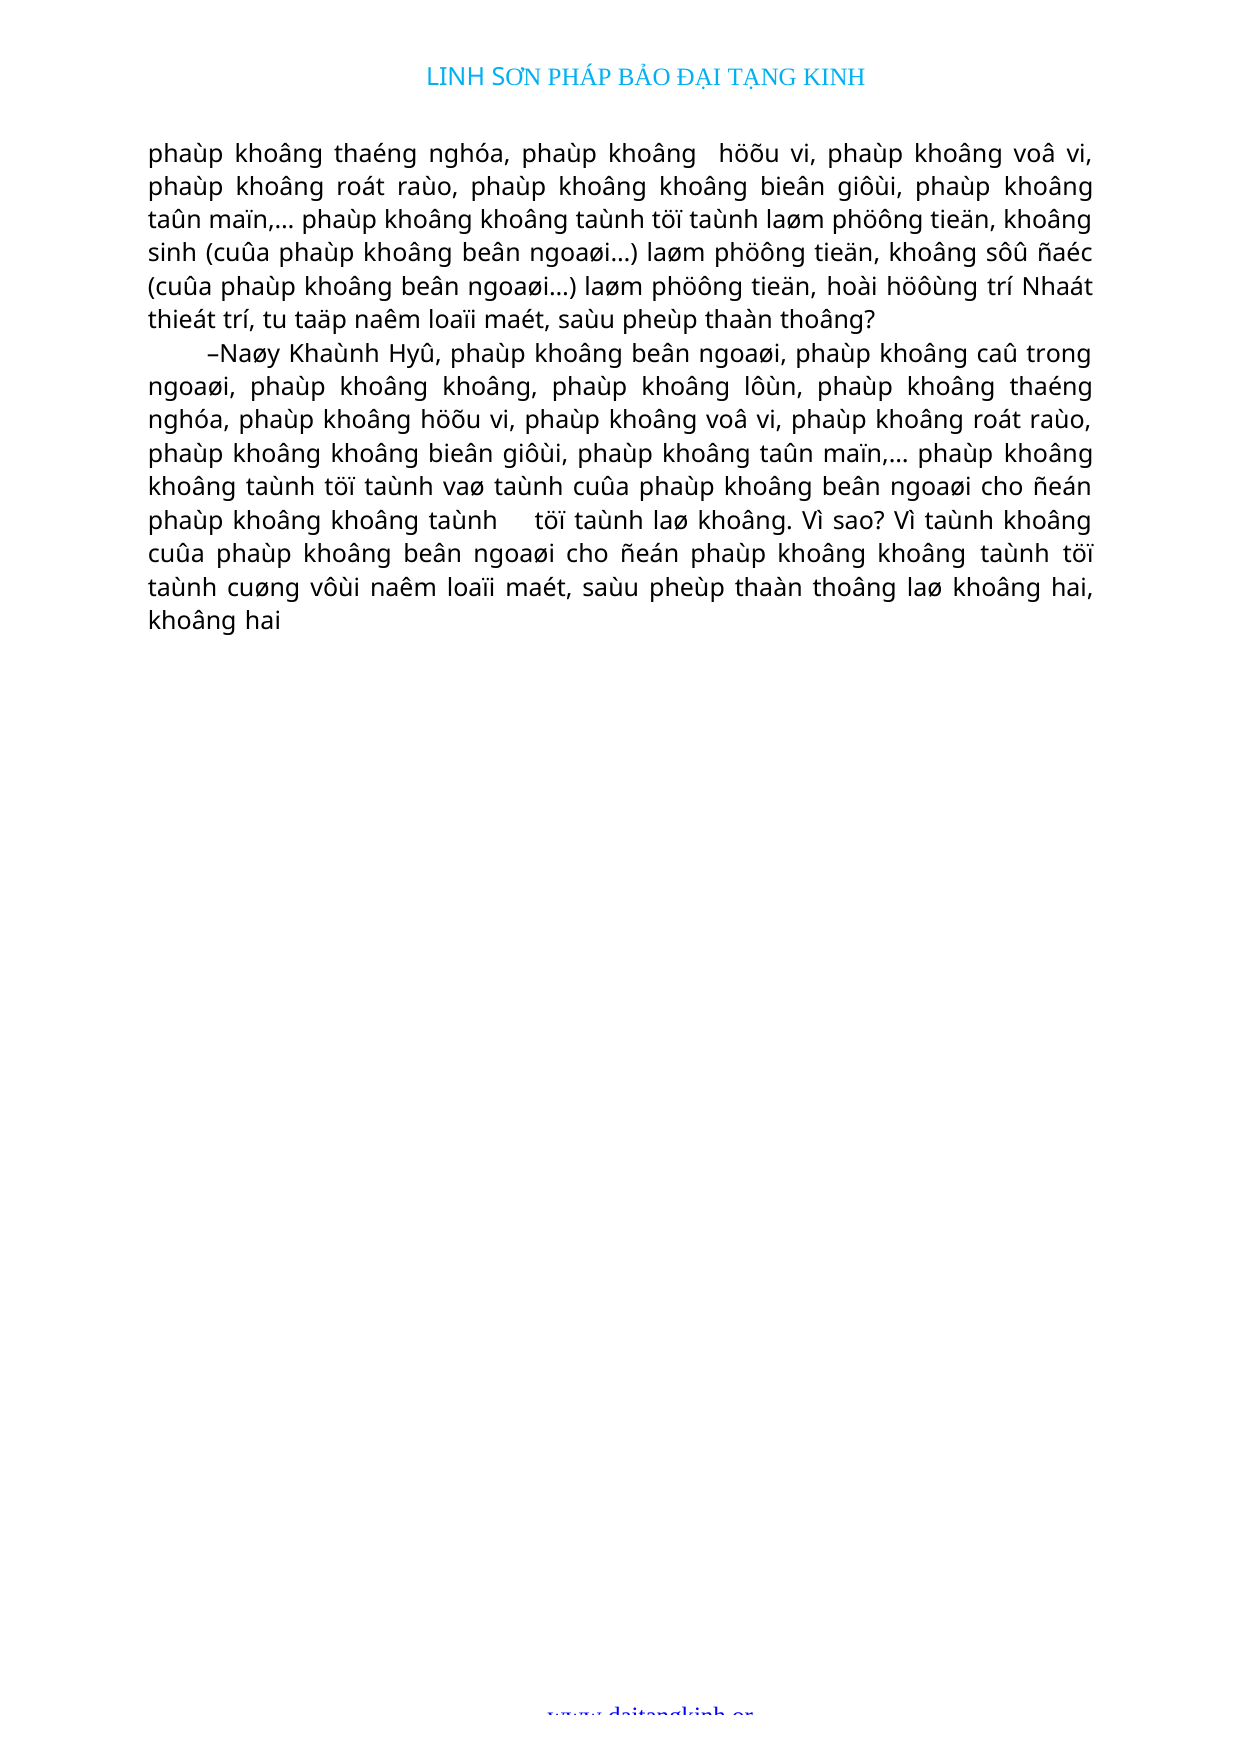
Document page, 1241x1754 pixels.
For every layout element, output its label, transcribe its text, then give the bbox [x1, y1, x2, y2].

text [148, 135, 1093, 336]
text –Naøy Khaùnh Hyû, phaùp khoâng beân ngoaøi, phaùp khoâng caû trong ngoaøi, phaùp khoâng khoâng, phaùp khoâng lôùn, phaùp khoâng thaéng nghóa, phaùp khoâng höõu vi, phaùp khoâng voâ vi, phaùp khoâng roát raùo, phaùp khoâng khoâng bieân giôùi, phaùp khoâng taûn maïn,… phaùp khoâng khoâng taùnh töï taùnh vaø taùnh cuûa phaùp khoâng beân ngoaøi cho ñeán phaùp khoâng khoâng taùnh töï taùnh laø khoâng. Vì sao? Vì taùnh khoâng cuûa phaùp khoâng beân ngoaøi cho ñeán phaùp khoâng khoâng taùnh töï taùnh cuøng vôùi naêm loaïi maét, saùu pheùp thaàn thoâng laø khoâng hai, khoâng hai [148, 336, 1093, 637]
